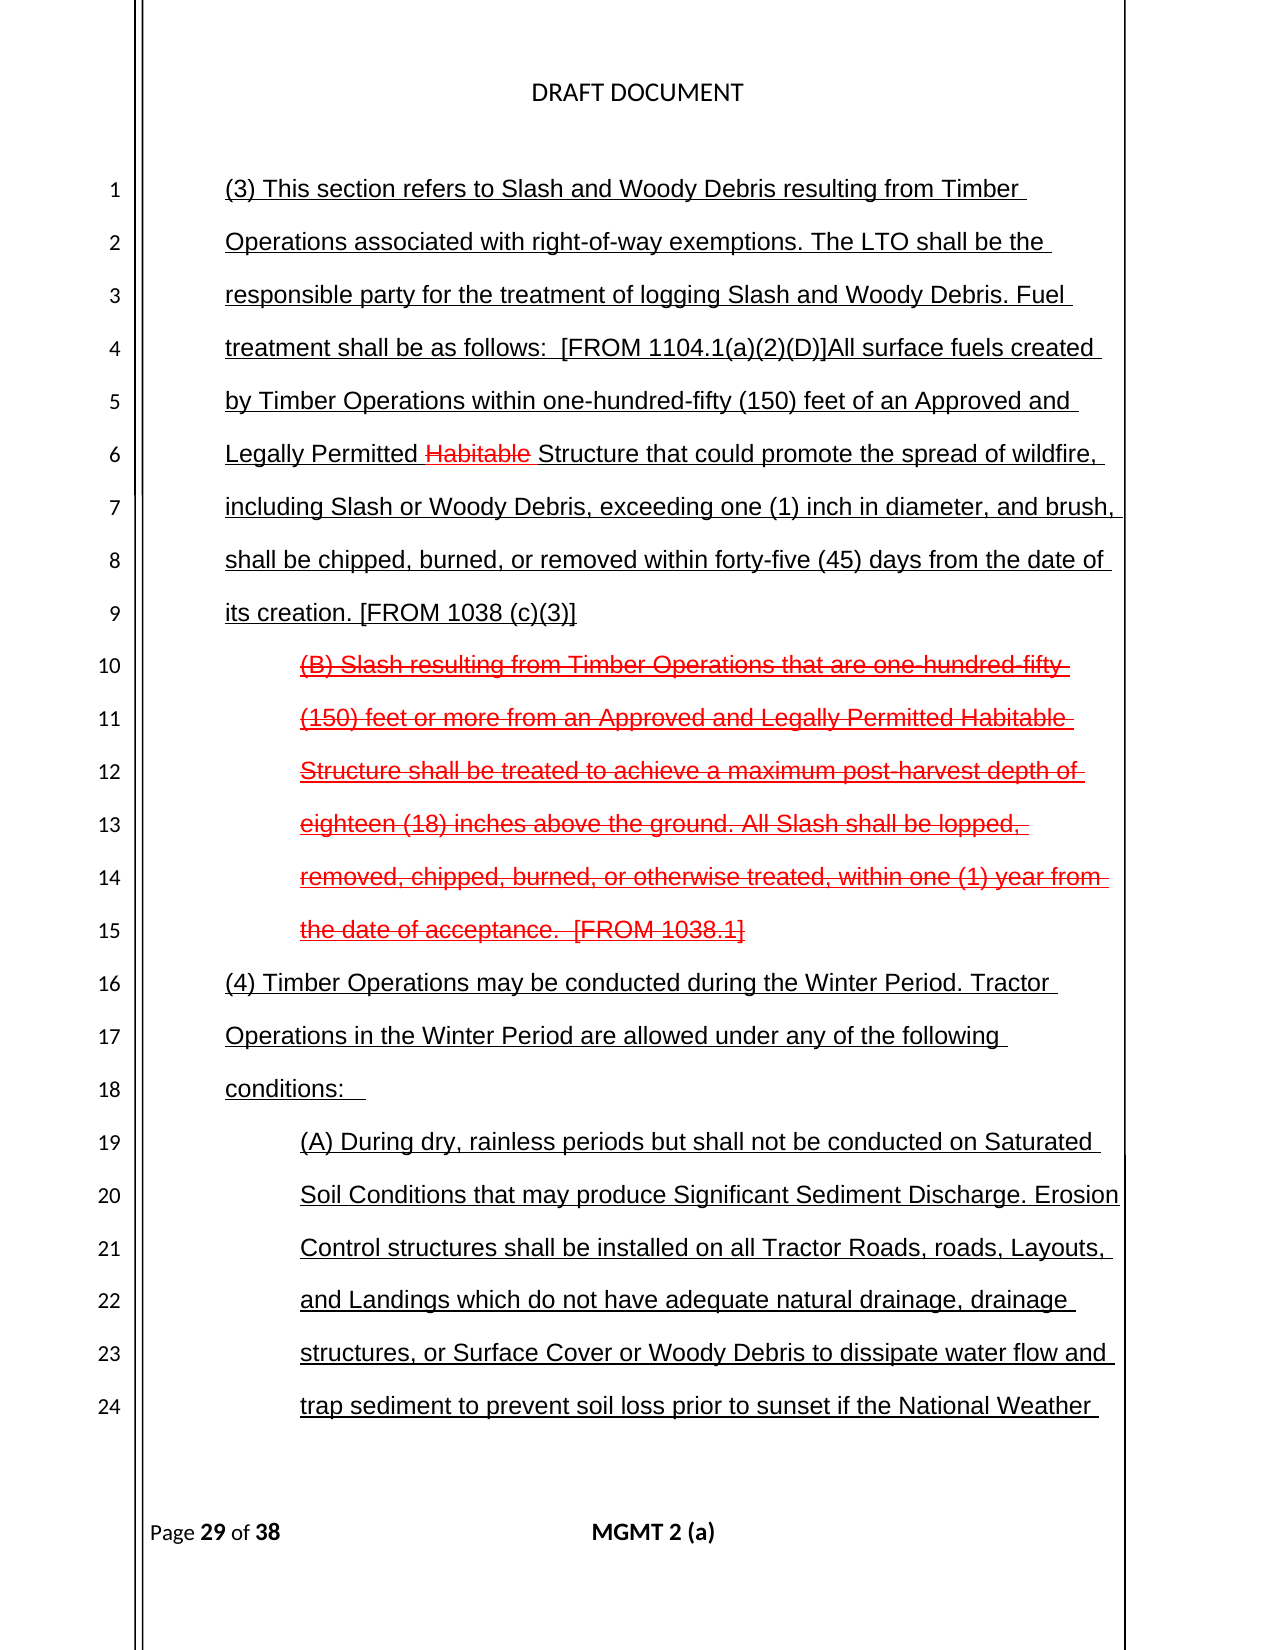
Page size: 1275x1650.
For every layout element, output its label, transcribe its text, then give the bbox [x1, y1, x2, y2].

text (B) Slash resulting from Timber Operations that are one-hundred-fifty (150) feet or more from an Approved and Legally Permitted Habitable Structure shall be treated to achieve a maximum post-harvest depth of eighteen (18) inches above the ground. All Slash shall be lopped, removed, chipped, burned, or otherwise treated, within one (1) year from the date of acceptance. [FROM 1038.1] [300, 626, 1125, 944]
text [300, 1102, 1125, 1420]
text (3) This section refers to Slash and Woody Debris resulting from Timber Operations associated with right-of-way exemptions. The LTO shall be the responsible party for the treatment of logging Slash and Woody Debris. Fuel treatment shall be as follows: [FROM 1104.1(a)(2)(D)]All surface fuels created by Timber Operations within one-hundred-fifty (150) feet of an Approved and Legally Permitted Habitable Structure that could promote the spread of wildfire, including Slash or Woody Debris, exceeding one (1) inch in diameter, and brush, shall be chipped, burned, or removed within forty-five (45) days from the date of its creation. [FROM 1038 (c)(3)] [225, 150, 1125, 626]
text (4) Timber Operations may be conducted during the Winter Period. Tractor Operations in the Winter Period are allowed under any of the following conditions: [225, 944, 1125, 1102]
